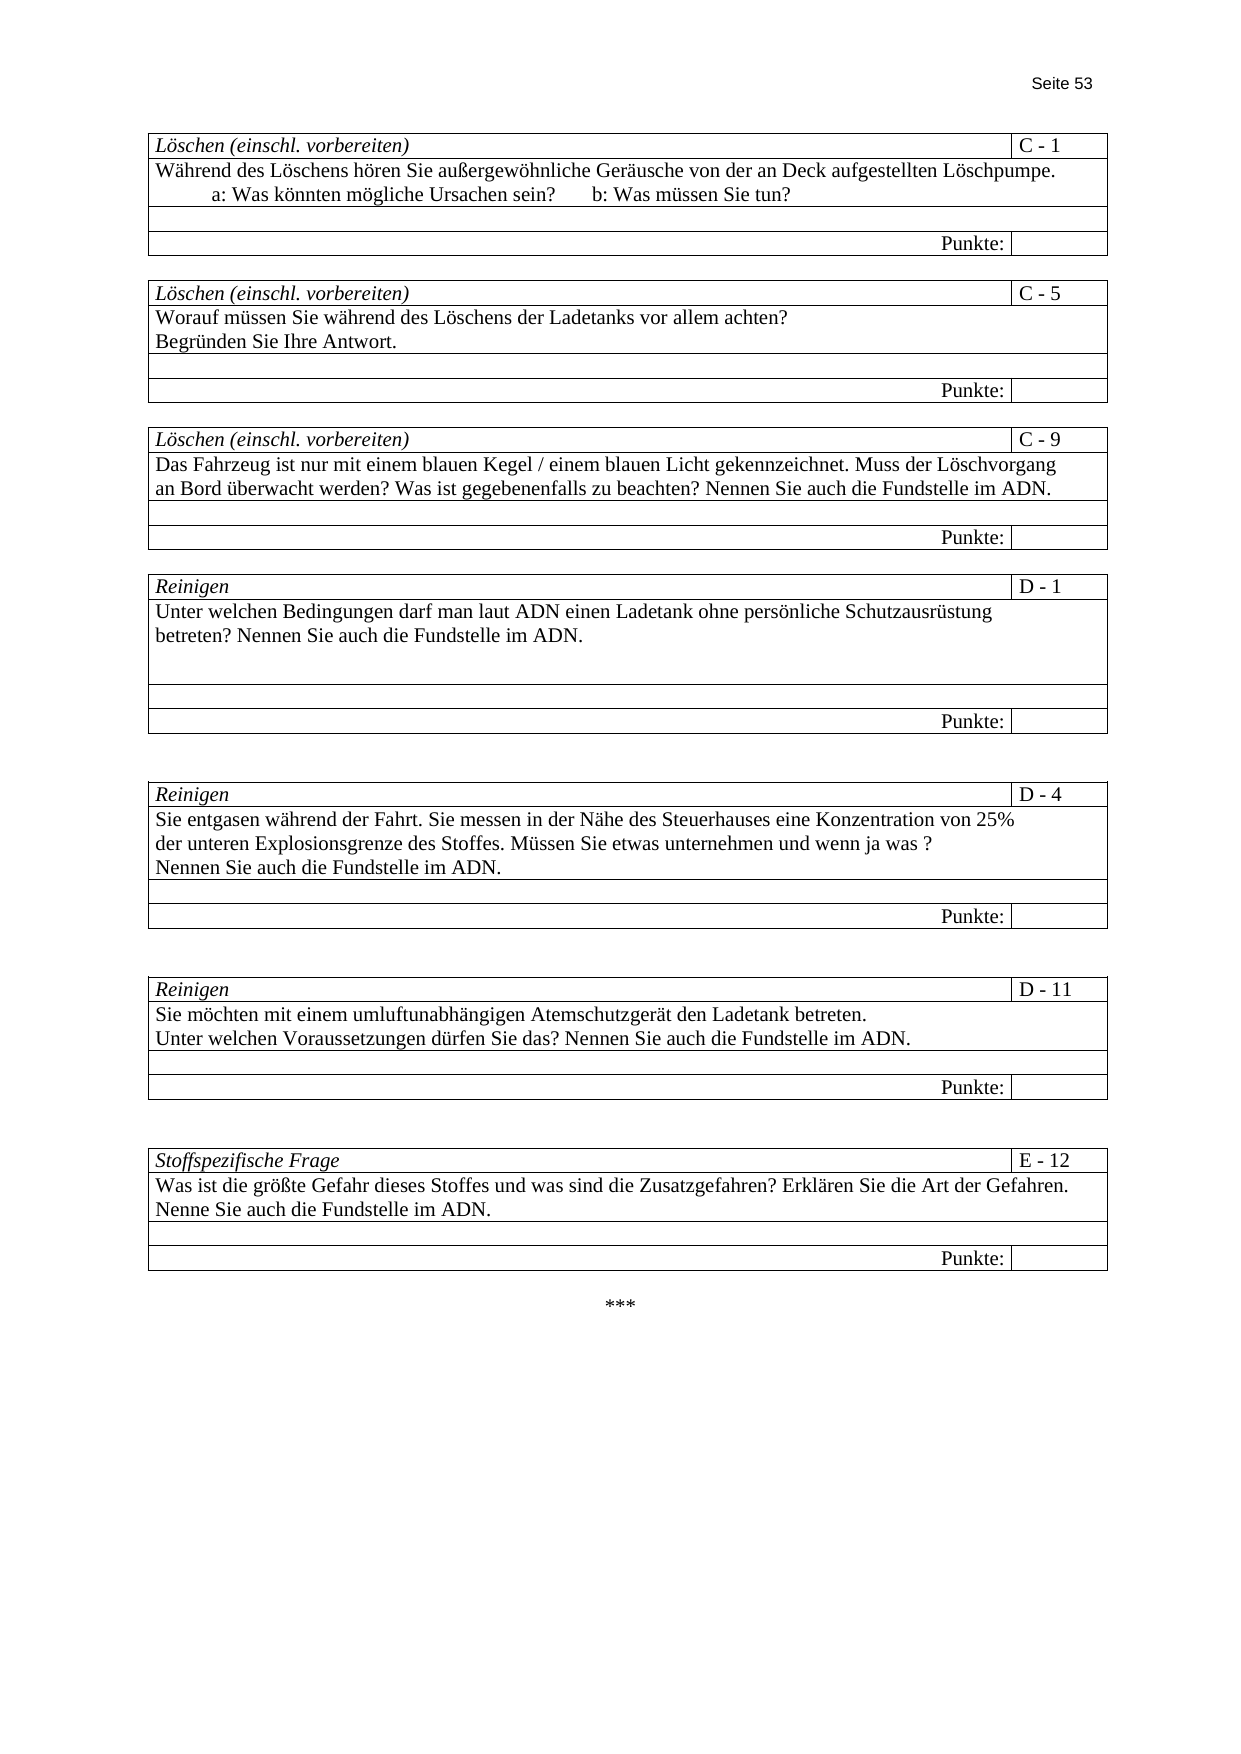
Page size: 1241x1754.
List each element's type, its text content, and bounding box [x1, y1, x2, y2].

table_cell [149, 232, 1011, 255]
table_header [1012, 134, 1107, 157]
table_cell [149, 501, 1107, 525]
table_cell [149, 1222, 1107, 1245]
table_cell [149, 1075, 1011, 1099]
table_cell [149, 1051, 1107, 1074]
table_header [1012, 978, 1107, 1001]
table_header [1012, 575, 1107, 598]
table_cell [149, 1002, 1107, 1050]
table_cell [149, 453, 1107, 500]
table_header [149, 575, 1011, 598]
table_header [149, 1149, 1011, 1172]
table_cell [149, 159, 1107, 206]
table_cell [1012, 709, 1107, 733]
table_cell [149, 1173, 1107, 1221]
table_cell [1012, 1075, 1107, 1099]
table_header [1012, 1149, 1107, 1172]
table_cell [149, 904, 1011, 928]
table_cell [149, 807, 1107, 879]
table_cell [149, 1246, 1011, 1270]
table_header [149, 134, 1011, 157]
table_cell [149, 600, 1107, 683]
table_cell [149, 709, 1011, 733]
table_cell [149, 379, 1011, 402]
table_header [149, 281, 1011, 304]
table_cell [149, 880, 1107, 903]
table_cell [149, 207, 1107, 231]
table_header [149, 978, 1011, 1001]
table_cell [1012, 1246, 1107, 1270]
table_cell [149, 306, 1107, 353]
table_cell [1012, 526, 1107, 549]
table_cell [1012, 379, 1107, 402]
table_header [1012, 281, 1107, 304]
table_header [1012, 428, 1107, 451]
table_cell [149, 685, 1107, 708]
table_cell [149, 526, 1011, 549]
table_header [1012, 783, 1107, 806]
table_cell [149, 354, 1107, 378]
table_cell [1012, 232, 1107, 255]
text *** [148, 1294, 1092, 1318]
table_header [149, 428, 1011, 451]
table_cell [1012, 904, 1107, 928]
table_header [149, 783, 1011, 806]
